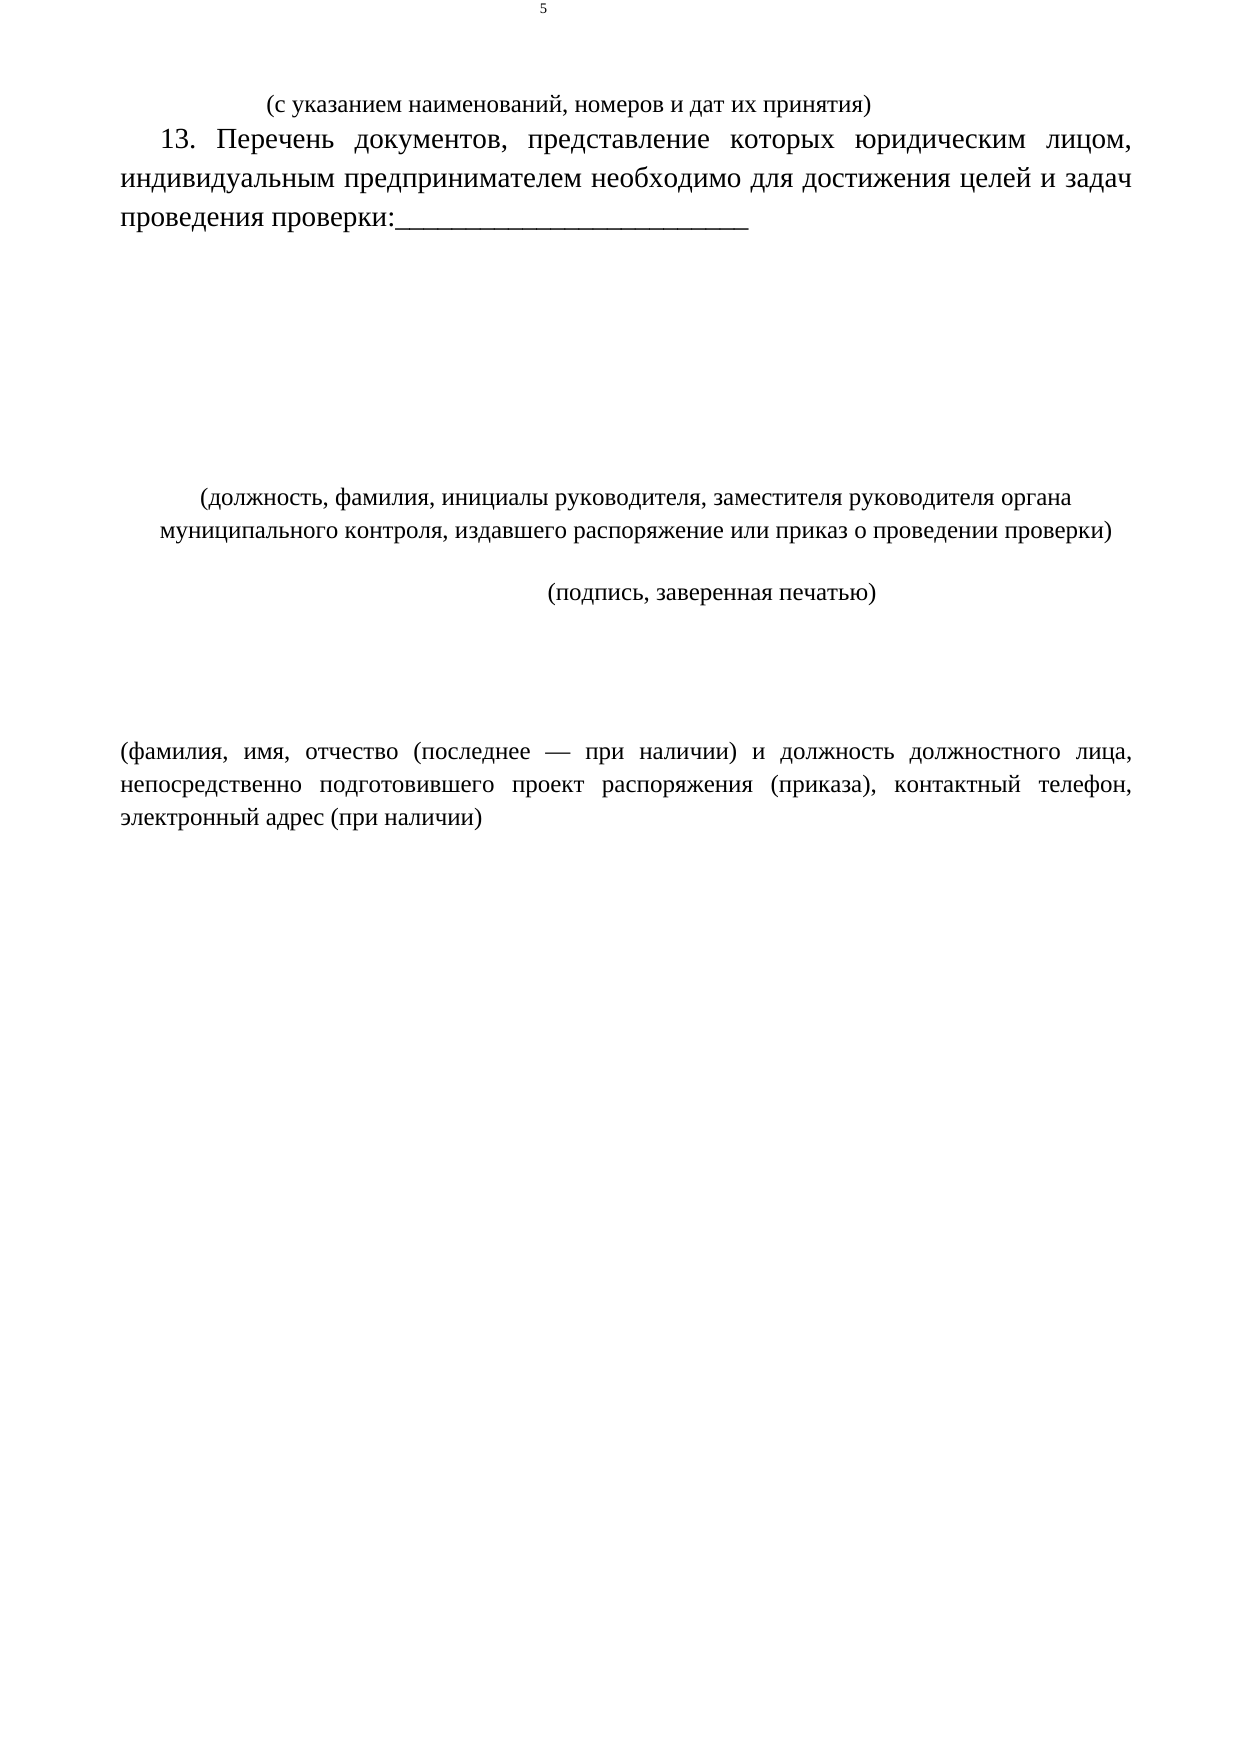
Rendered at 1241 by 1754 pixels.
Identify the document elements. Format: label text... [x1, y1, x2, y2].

text (с указанием наименований, номеров и дат их принятия) [266, 89, 1152, 117]
text (должность, фамилия, инициалы руководителя, заместителя руководителя органа муниципального контроля, издавшего распоряжение или приказ о проведении проверки) [120, 482, 1152, 544]
text 13. Перечень документов, представление которых юридическим лицом, индивидуальным предпринимателем необходимо для достижения целей и задач проведения проверки: [120, 122, 1133, 232]
text (подпись, заверенная печатью) [547, 577, 1152, 606]
text (фамилия, имя, отчество (последнее — при наличии) и должность должностного лица, непосредственно подготовившего проект распоряжения (приказа), контактный телефон, электронный адрес (при наличии) [120, 736, 1133, 831]
